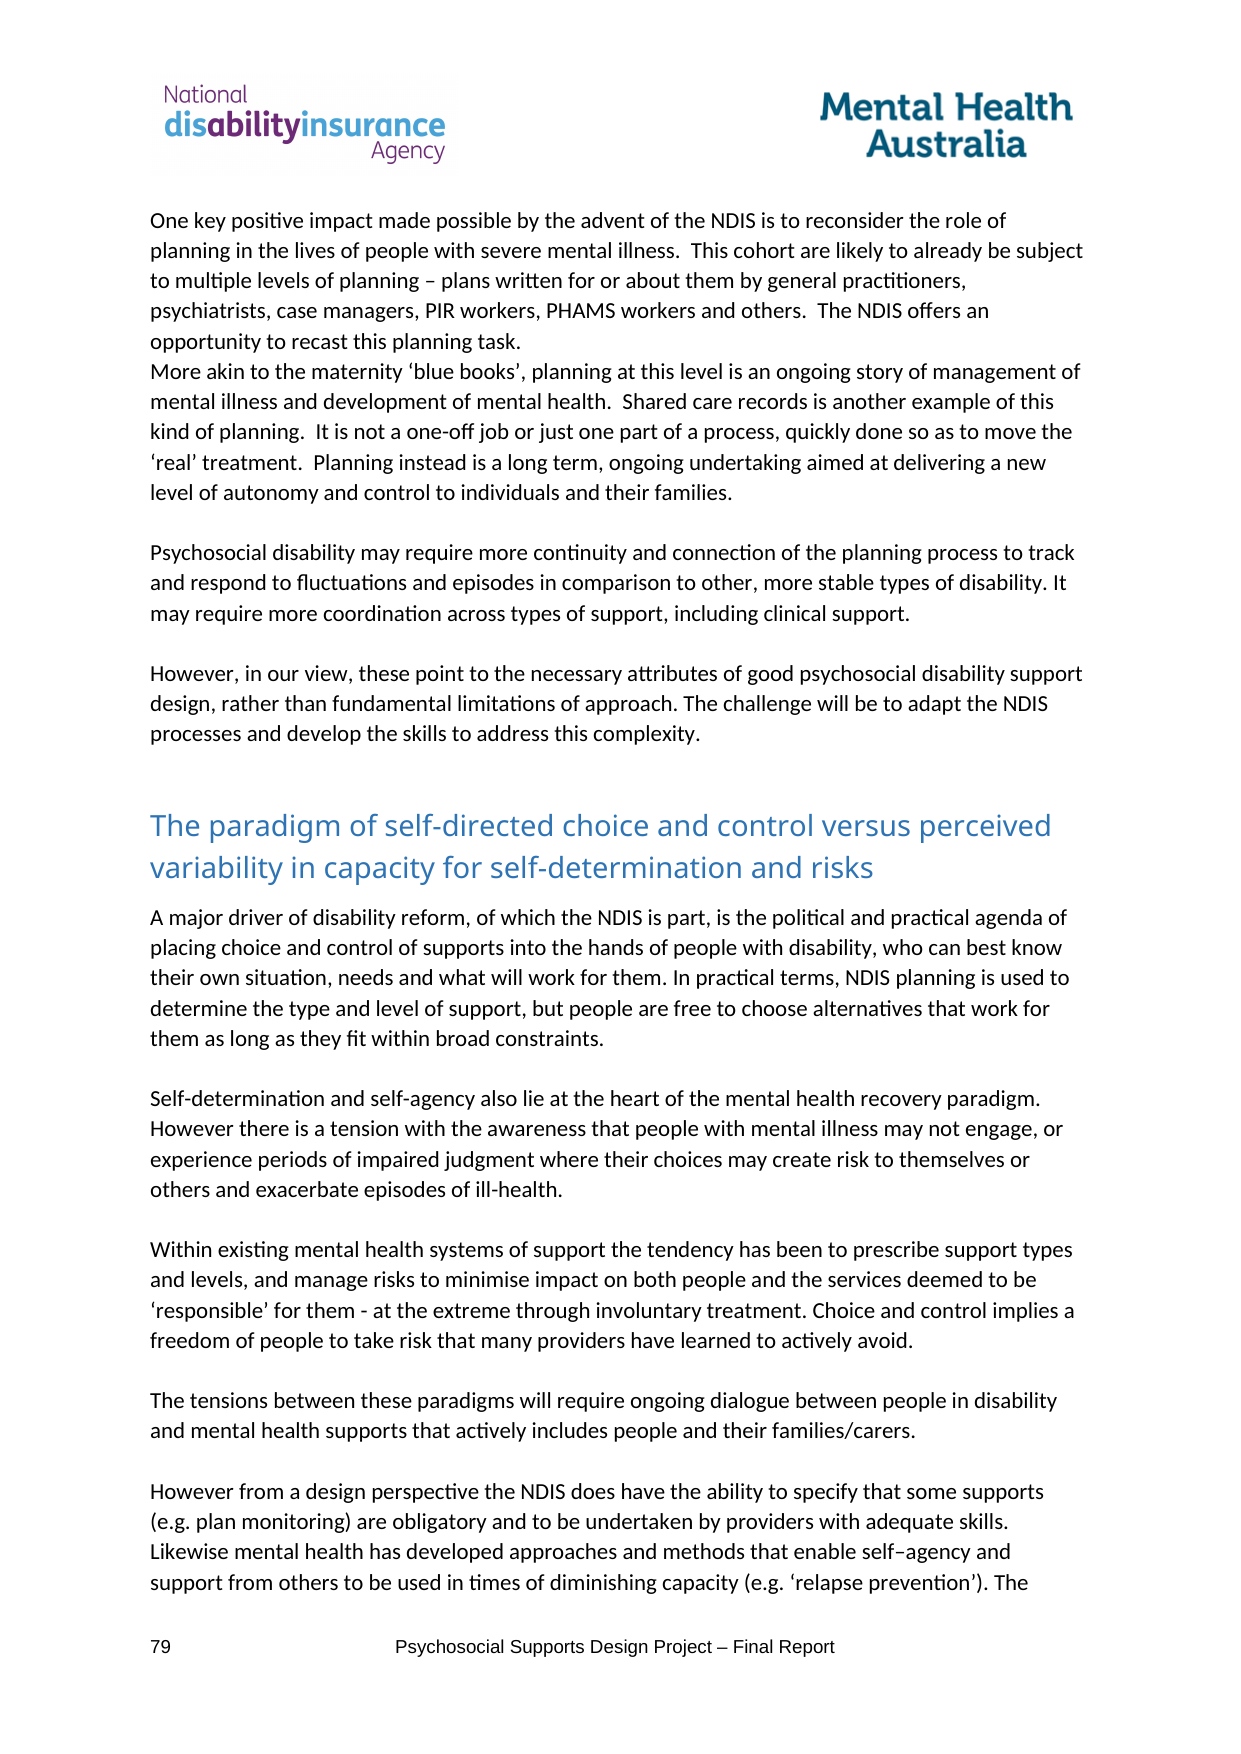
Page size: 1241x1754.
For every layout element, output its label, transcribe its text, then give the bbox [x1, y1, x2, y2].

text More akin to the maternity ‘blue books’, planning at this level is an ongoing story of management of mental illness and development of mental health. Shared care records is another example of this kind of planning. It is not a one-off job or just one part of a process, quickly done so as to move the ‘real’ treatment. Planning instead is a long term, ongoing undertaking aimed at delivering a new level of autonomy and control to individuals and their families. [150, 357, 1090, 506]
text Within existing mental health systems of support the tendency has been to prescribe support types and levels, and manage risks to minimise impact on both people and the services deemed to be ‘responsible’ for them - at the extreme through involuntary treatment. Choice and control implies a freedom of people to take risk that many providers have learned to actively avoid. [150, 1235, 1090, 1354]
text Self-determination and self-agency also lie at the heart of the mental health recovery paradigm. However there is a tension with the awareness that people with mental illness may not engage, or experience periods of impaired judgment where their choices may create risk to themselves or others and exacerbate episodes of ill-health. [150, 1084, 1090, 1203]
text A major driver of disability reform, of which the NDIS is part, is the political and practical agenda of placing choice and control of supports into the hands of people with disability, who can best know their own situation, needs and what will work for them. In practical terms, NDIS planning is used to determine the type and level of support, but people are free to choose alternatives that work for them as long as they fit within broad constraints. [150, 903, 1090, 1052]
picture [802, 74, 1091, 176]
picture [150, 73, 460, 176]
text The tensions between these paradigms will require ongoing dialogue between people in disability and mental health supports that actively includes people and their families/carers. [150, 1386, 1090, 1444]
text The paradigm of self-directed choice and control versus perceived variability in capacity for self-determination and risks [150, 805, 1090, 887]
text Psychosocial disability may require more continuity and connection of the planning process to track and respond to fluctuations and episodes in comparison to other, more stable types of disability. It may require more coordination across types of support, including clinical support. [150, 538, 1090, 627]
text One key positive impact made possible by the advent of the NDIS is to reconsider the role of planning in the lives of people with severe mental illness. This cohort are likely to already be subject to multiple levels of planning – plans written for or about them by general practitioners, psychiatrists, case managers, PIR workers, PHAMS workers and others. The NDIS offers an opportunity to recast this planning task. [150, 206, 1090, 355]
text However, in our view, these point to the necessary attributes of good psychosocial disability support design, rather than fundamental limitations of approach. The challenge will be to adapt the NDIS processes and develop the skills to address this complexity. [150, 659, 1090, 747]
